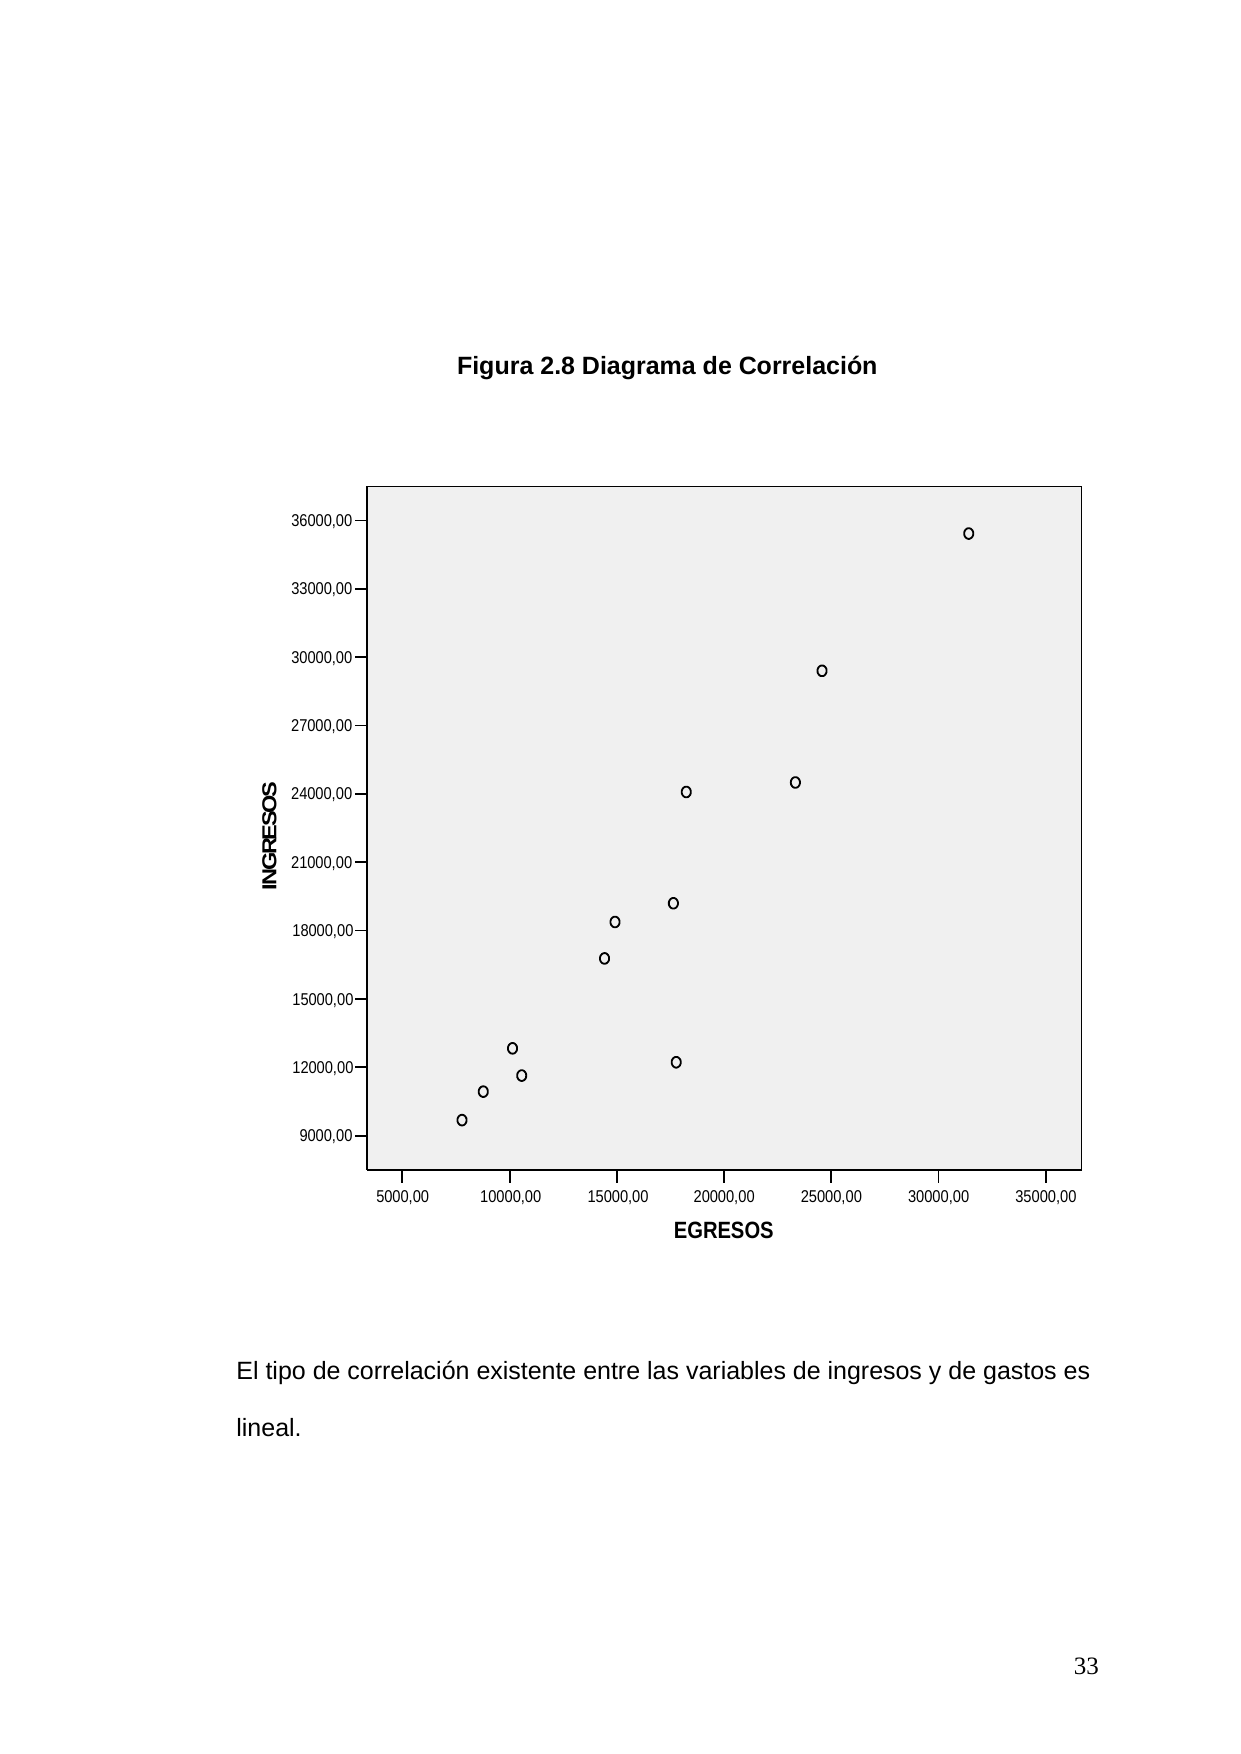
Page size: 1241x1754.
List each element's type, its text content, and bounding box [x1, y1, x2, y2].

text El tipo de correlación existente entre las variables de ingresos y de gastos es lineal. [236, 1356, 1098, 1442]
text Figura 2.8 Diagrama de Correlación [236, 351, 1098, 380]
